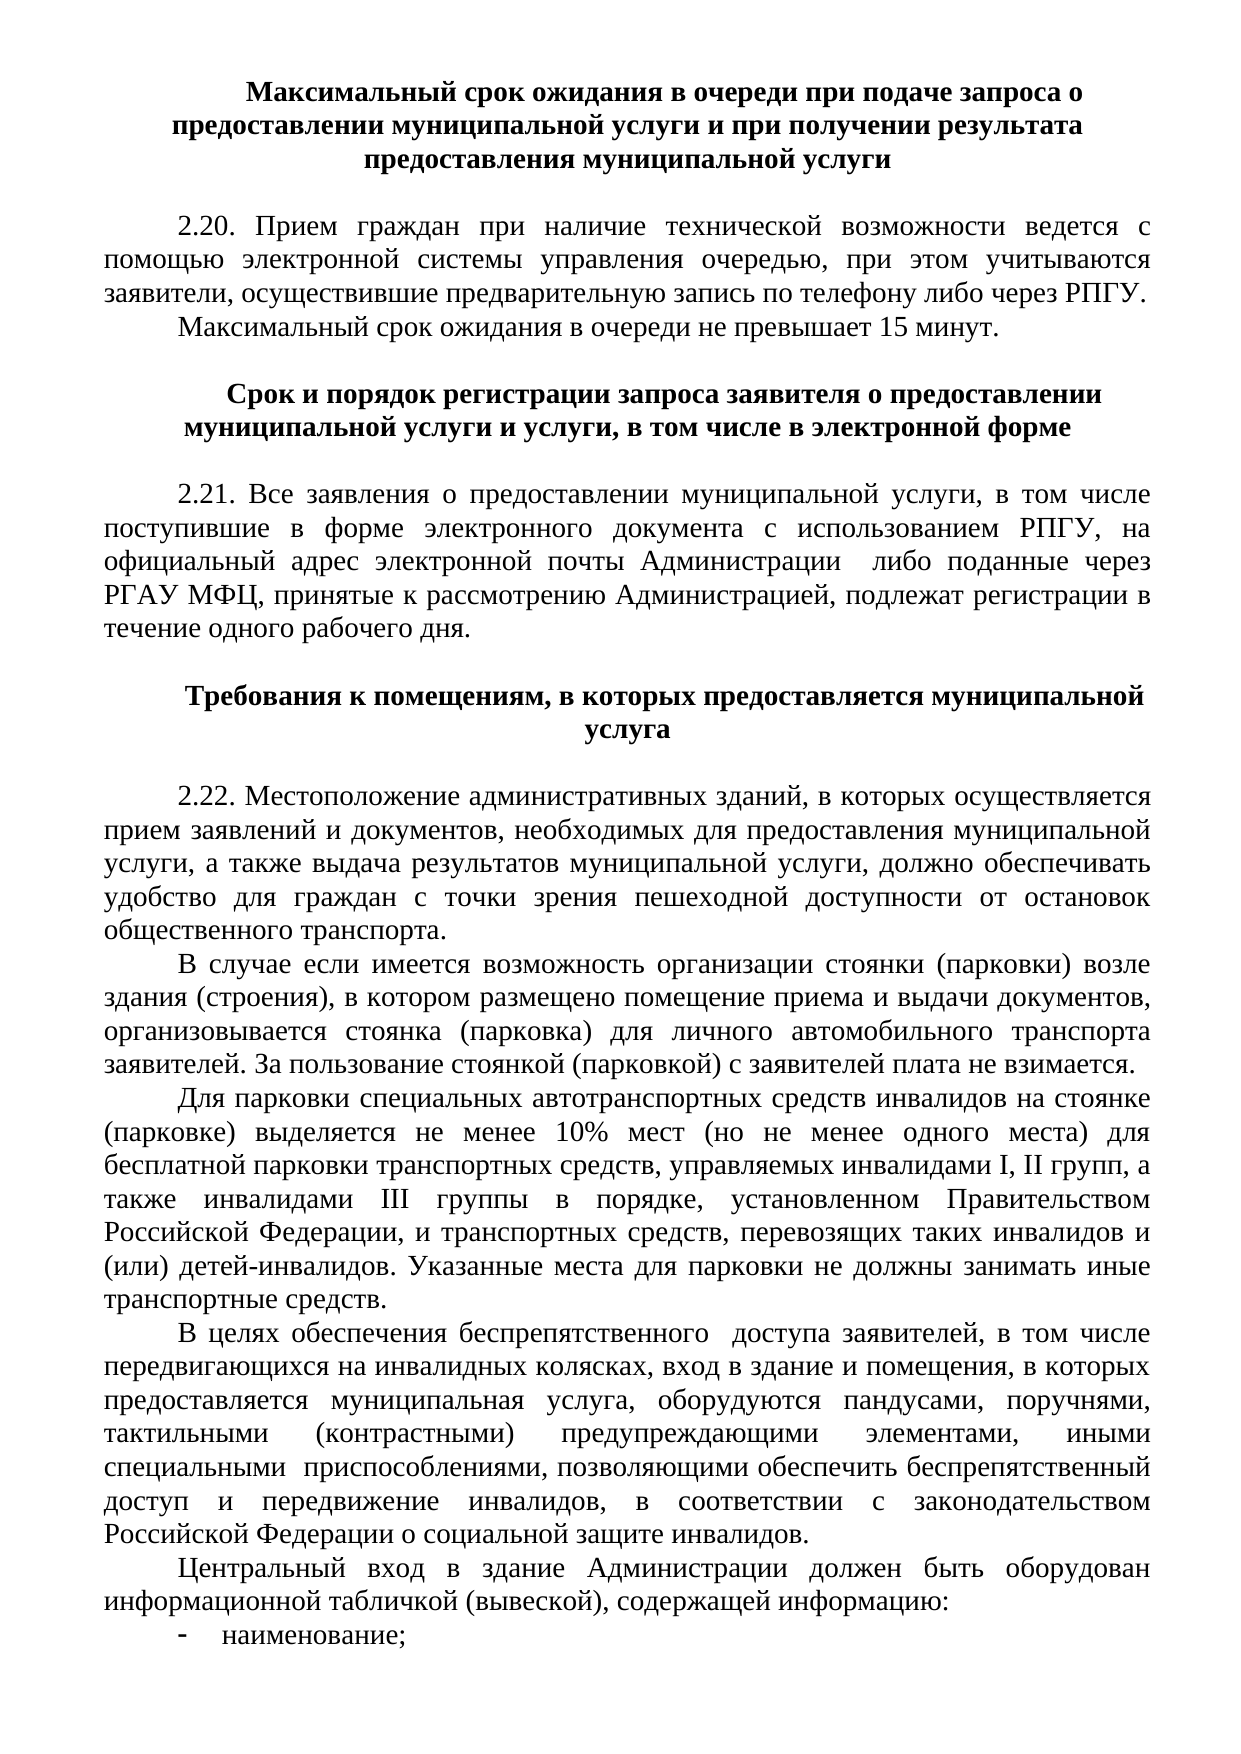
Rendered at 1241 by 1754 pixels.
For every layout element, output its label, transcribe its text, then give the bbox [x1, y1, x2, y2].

text Центральный вход в здание Администрации должен быть оборудован информационной табличкой (вывеской), содержащей информацию: [103, 1550, 1152, 1617]
text В целях обеспечения беспрепятственного доступа заявителей, в том числе передвигающихся на инвалидных колясках, вход в здание и помещения, в которых предоставляется муниципальная услуга, оборудуются пандусами, поручнями, тактильными (контрастными) предупреждающими элементами, иными специальными приспособлениями, позволяющими обеспечить беспрепятственный доступ и передвижение инвалидов, в соответствии с законодательством Российской Федерации о социальной защите инвалидов. [103, 1315, 1152, 1550]
text Срок и порядок регистрации запроса заявителя о предоставлении муниципальной услуги и услуги, в том числе в электронной форме [103, 376, 1152, 443]
text Максимальный срок ожидания в очереди не превышает 15 минут. [103, 309, 1152, 342]
list наименование; [103, 1617, 1152, 1650]
text 2.21. Все заявления о предоставлении муниципальной услуги, в том числе поступившие в форме электронного документа с использованием РПГУ, на официальный адрес электронной почты Администрации либо поданные через РГАУ МФЦ, принятые к рассмотрению Администрацией, подлежат регистрации в течение одного рабочего дня. [103, 476, 1152, 644]
text 2.20. Прием граждан при наличие технической возможности ведется с помощью электронной системы управления очередью, при этом учитываются заявители, осуществившие предварительную запись по телефону либо через РПГУ. [103, 208, 1152, 309]
text Для парковки специальных автотранспортных средств инвалидов на стоянке (парковке) выделяется не менее 10% мест (но не менее одного места) для бесплатной парковки транспортных средств, управляемых инвалидами I, II групп, а также инвалидами III группы в порядке, установленном Правительством Российской Федерации, и транспортных средств, перевозящих таких инвалидов и (или) детей-инвалидов. Указанные места для парковки не должны занимать иные транспортные средств. [103, 1080, 1152, 1315]
text В случае если имеется возможность организации стоянки (парковки) возле здания (строения), в котором размещено помещение приема и выдачи документов, организовывается стоянка (парковка) для личного автомобильного транспорта заявителей. За пользование стоянкой (парковкой) с заявителей плата не взимается. [103, 946, 1152, 1080]
text Требования к помещениям, в которых предоставляется муниципальной услуга [103, 678, 1152, 745]
text 2.22. Местоположение административных зданий, в которых осуществляется прием заявлений и документов, необходимых для предоставления муниципальной услуги, а также выдача результатов муниципальной услуги, должно обеспечивать удобство для граждан с точки зрения пешеходной доступности от остановок общественного транспорта. [103, 778, 1152, 946]
text Максимальный срок ожидания в очереди при подаче запроса о предоставлении муниципальной услуги и при получении результата предоставления муниципальной услуги [103, 74, 1152, 174]
